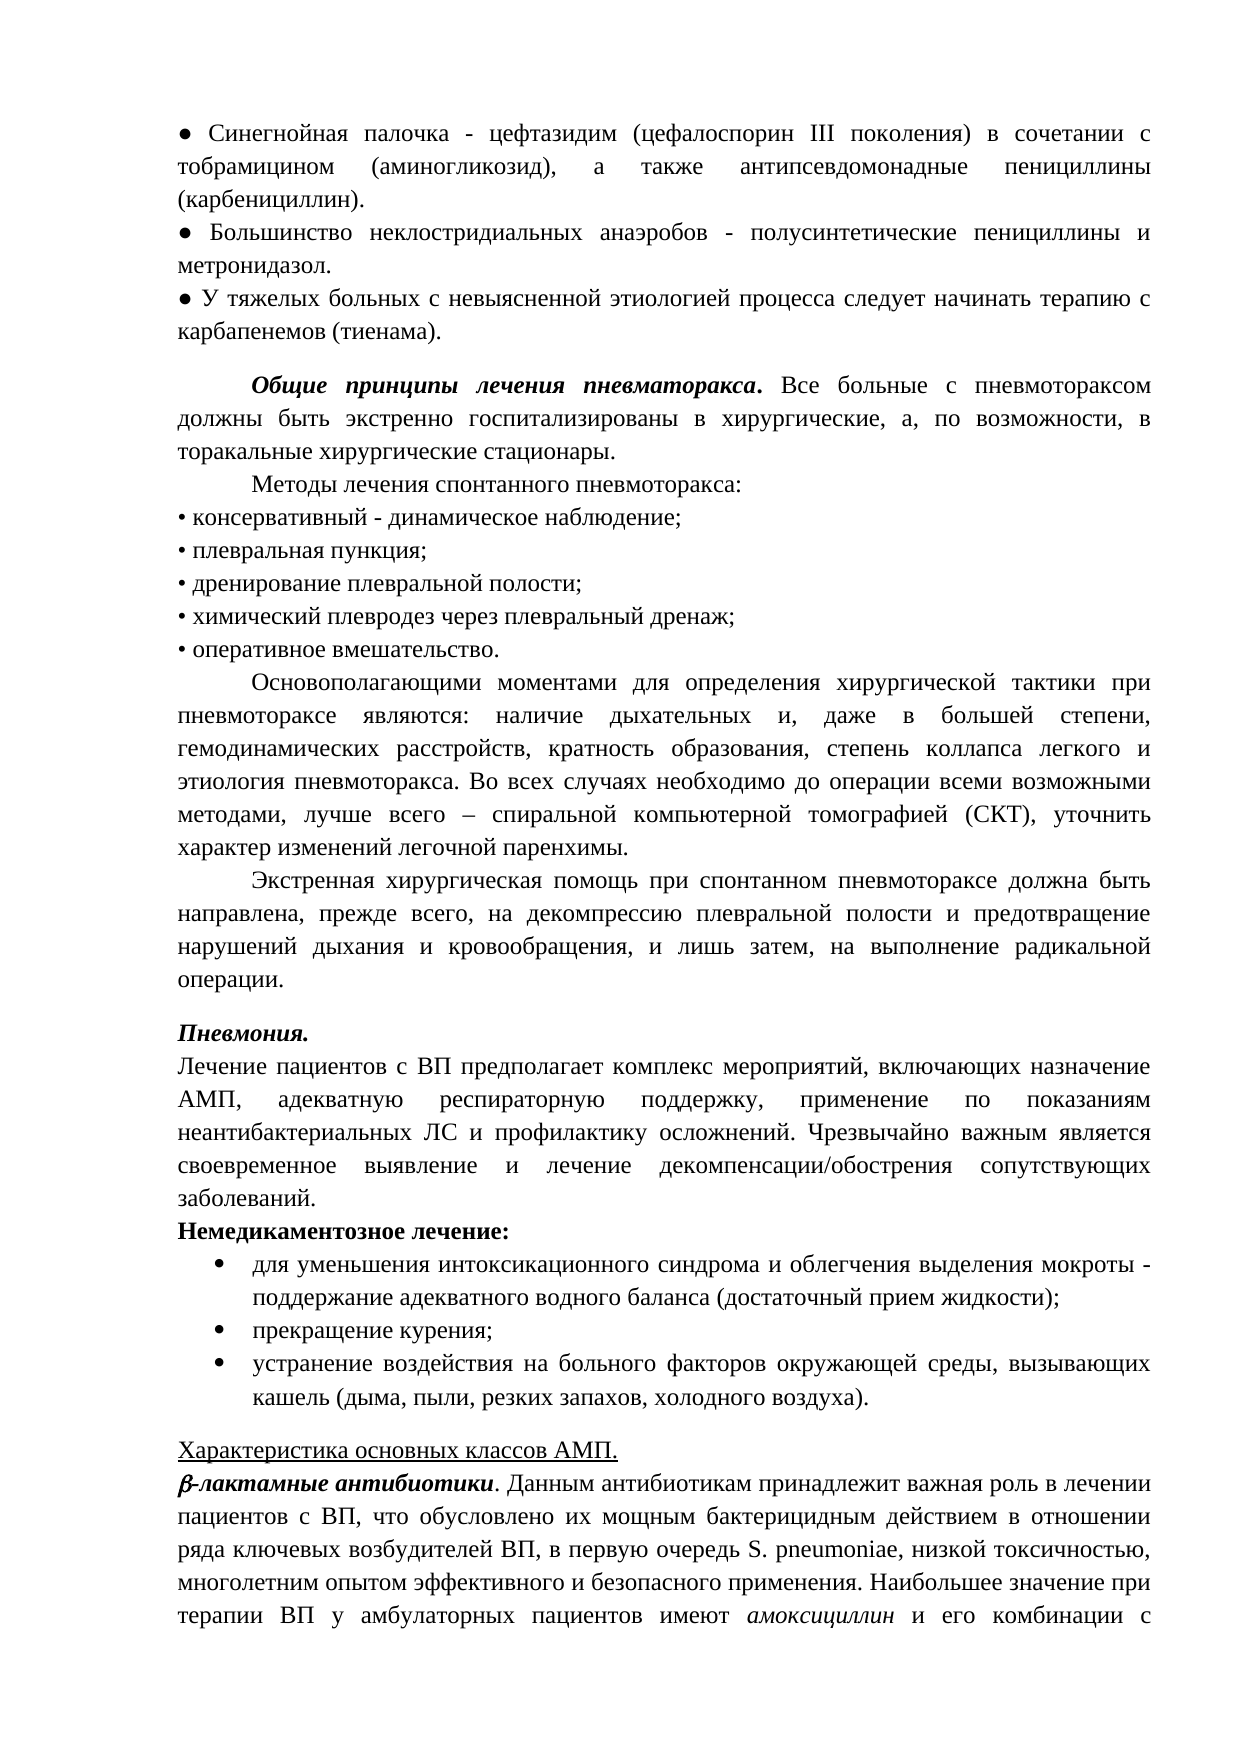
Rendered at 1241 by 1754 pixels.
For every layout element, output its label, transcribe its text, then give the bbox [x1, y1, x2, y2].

text Немедикаментозное лечение: [177, 1216, 1152, 1245]
text ● У тяжелых больных с невыясненной этиологией процесса следует начинать терапию с карбапенемов (тиенама). [177, 283, 1152, 345]
text Основополагающими моментами для определения хирургической тактики при пневмотораксе являются: наличие дыхательных и, даже в большей степени, гемодинамических расстройств, кратность образования, степень коллапса легкого и этиология пневмоторакса. Во всех случаях необходимо до операции всеми возможными методами, лучше всего – спиральной компьютерной томографией (СКТ), уточнить характер изменений легочной паренхимы. [177, 667, 1152, 861]
text Лечение пациентов с ВП предполагает комплекс мероприятий, включающих назначение АМП, адекватную респираторную поддержку, применение по показаниям неантибактериальных ЛС и профилактику осложнений. Чрезвычайно важным является своевременное выявление и лечение декомпенсации/обострения сопутствующих заболеваний. [177, 1051, 1152, 1212]
text • плевральная пункция; [177, 535, 1152, 564]
text • дренирование плевральной полости; [177, 568, 1152, 597]
text ● Большинство неклостридиальных анаэробов - полусинтетические пенициллины и метронидазол. [177, 217, 1152, 279]
list для уменьшения интоксикационного синдрома и облегчения выделения мокроты - поддержание адекватного водного баланса (достаточный прием жидкости); [215, 1249, 1152, 1311]
text • химический плевродез через плевральный дренаж; [177, 601, 1152, 630]
text • консервативный - динамическое наблюдение; [177, 502, 1152, 531]
text • оперативное вмешательство. [177, 634, 1152, 663]
text Характеристика основных классов АМП. [177, 1435, 1152, 1464]
text Экстренная хирургическая помощь при спонтанном пневмотораксе должна быть направлена, прежде всего, на декомпрессию плевральной полости и предотвращение нарушений дыхания и кровообращения, и лишь затем, на выполнение радикальной операции. [177, 865, 1152, 993]
text Пневмония. [177, 1018, 1152, 1047]
text ● Синегнойная палочка - цефтазидим (цефалоспорин III поколения) в сочетании с тобрамицином (аминогликозид), а также антипсевдомонадные пенициллины (карбенициллин). [177, 118, 1152, 213]
list устранение воздействия на больного факторов окружающей среды, вызывающих кашель (дыма, пыли, резких запахов, холодного воздуха). [215, 1348, 1152, 1410]
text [177, 1468, 1152, 1629]
text Методы лечения спонтанного пневмоторакса: [177, 469, 1152, 498]
text Общие принципы лечения пневматоракса. Все больные с пневмотораксом должны быть экстренно госпитализированы в хирургические, а, по возможности, в торакальные хирургические стационары. [177, 370, 1152, 465]
list прекращение курения; [215, 1316, 1152, 1344]
